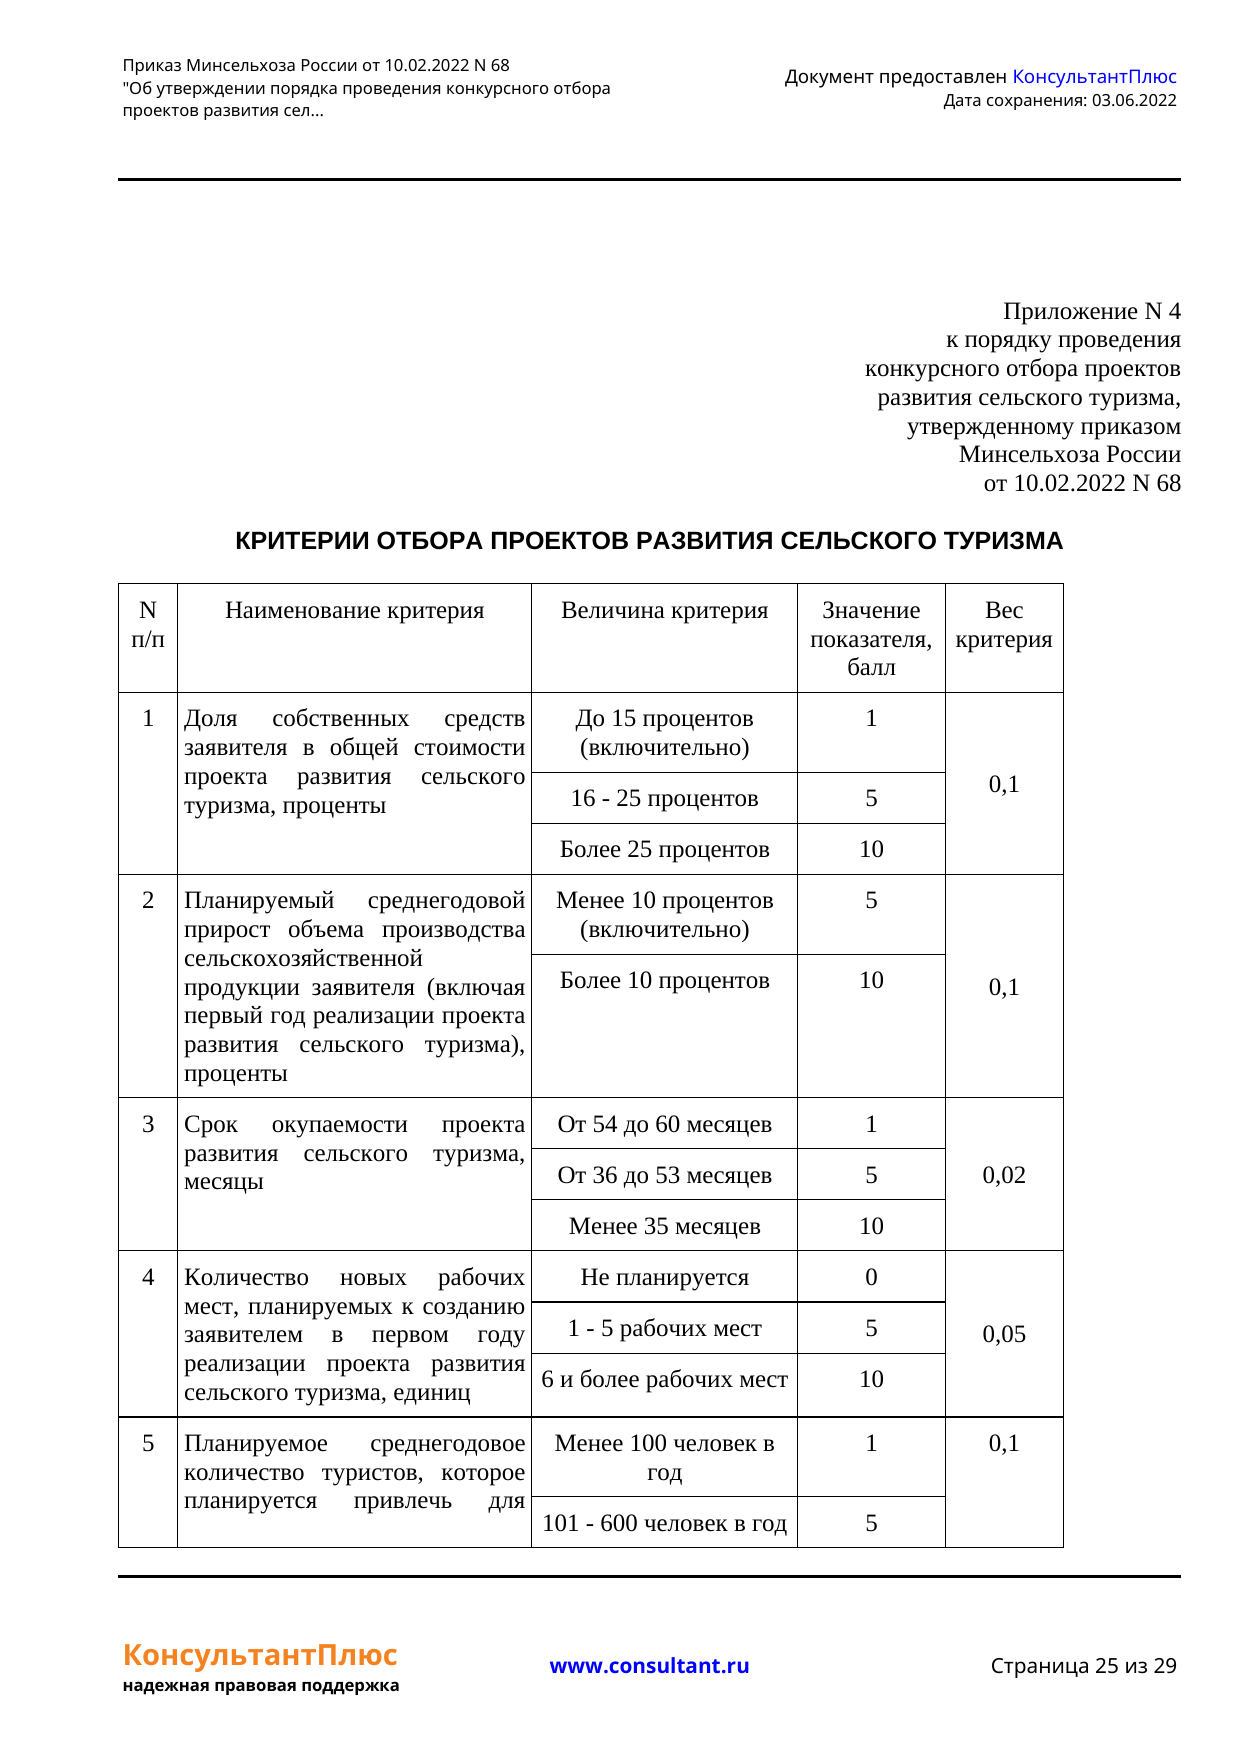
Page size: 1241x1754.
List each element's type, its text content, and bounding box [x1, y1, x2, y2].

table_cell 3 [119, 1098, 177, 1250]
table_cell 0 [798, 1251, 945, 1301]
table_cell Доля собственных средств заявителя в общей стоимости проекта развития сельского туризма, проценты [178, 693, 531, 874]
table_cell До 15 процентов (включительно) [532, 693, 797, 772]
table_cell 16 - 25 процентов [532, 773, 797, 823]
text развития сельского туризма, [118, 382, 1181, 411]
table_cell 10 [798, 955, 945, 1097]
table_cell 0,1 [946, 875, 1063, 1097]
text от 10.02.2022 N 68 [118, 468, 1181, 497]
table_cell 0,1 [946, 693, 1063, 874]
table_header Вес критерия [946, 584, 1063, 692]
table_cell 5 [119, 1418, 177, 1547]
text конкурсного отбора проектов [118, 353, 1181, 382]
table_cell 1 [119, 693, 177, 874]
table_cell 6 и более рабочих мест [532, 1354, 797, 1416]
table_cell Срок окупаемости проекта развития сельского туризма, месяцы [178, 1098, 531, 1250]
table_cell 10 [798, 1200, 945, 1250]
table_cell 0,02 [946, 1098, 1063, 1250]
text Приложение N 4 [118, 296, 1181, 324]
table_header Величина критерия [532, 584, 797, 692]
table_header Значение показателя, балл [798, 584, 945, 692]
table_cell 5 [798, 1303, 945, 1352]
table_cell Более 25 процентов [532, 824, 797, 874]
table_cell 4 [119, 1251, 177, 1416]
text утвержденному приказом [118, 411, 1181, 439]
table_cell 1 [798, 693, 945, 772]
table_cell 5 [798, 1149, 945, 1199]
table_cell 1 [798, 1098, 945, 1148]
table_header Наименование критерия [178, 584, 531, 692]
table_cell Менее 35 месяцев [532, 1200, 797, 1250]
table_cell 1 [798, 1418, 945, 1496]
table_cell 2 [119, 875, 177, 1097]
table_cell 5 [798, 773, 945, 823]
table_cell 5 [798, 1497, 945, 1547]
table_cell 10 [798, 1354, 945, 1416]
table_cell 1 - 5 рабочих мест [532, 1303, 797, 1352]
table_cell 10 [798, 824, 945, 874]
title КРИТЕРИИ ОТБОРА ПРОЕКТОВ РАЗВИТИЯ СЕЛЬСКОГО ТУРИЗМА [118, 526, 1181, 554]
table_cell От 36 до 53 месяцев [532, 1149, 797, 1199]
table_cell 0,1 [946, 1418, 1063, 1547]
table_cell Более 10 процентов [532, 955, 797, 1097]
table_cell 5 [798, 875, 945, 953]
table_cell Не планируется [532, 1251, 797, 1301]
table_cell Менее 100 человек в год [532, 1418, 797, 1496]
table_cell Менее 10 процентов (включительно) [532, 875, 797, 953]
table_cell 0,05 [946, 1251, 1063, 1416]
table_cell Количество новых рабочих мест, планируемых к созданию заявителем в первом году реализации проекта развития сельского туризма, единиц [178, 1251, 531, 1416]
text к порядку проведения [118, 324, 1181, 353]
table_cell От 54 до 60 месяцев [532, 1098, 797, 1148]
table_cell Планируемый среднегодовой прирост объема производства сельскохозяйственной продукции заявителя (включая первый год реализации проекта развития сельского туризма), проценты [178, 875, 531, 1097]
table_cell 101 - 600 человек в год [532, 1497, 797, 1547]
text Минсельхоза России [118, 439, 1181, 468]
table_cell Планируемое среднегодовое количество туристов, которое планируется привлечь для посещения на объекты сельского туризма заявителя, человек [178, 1418, 531, 1547]
table_header N п/п [119, 584, 177, 692]
